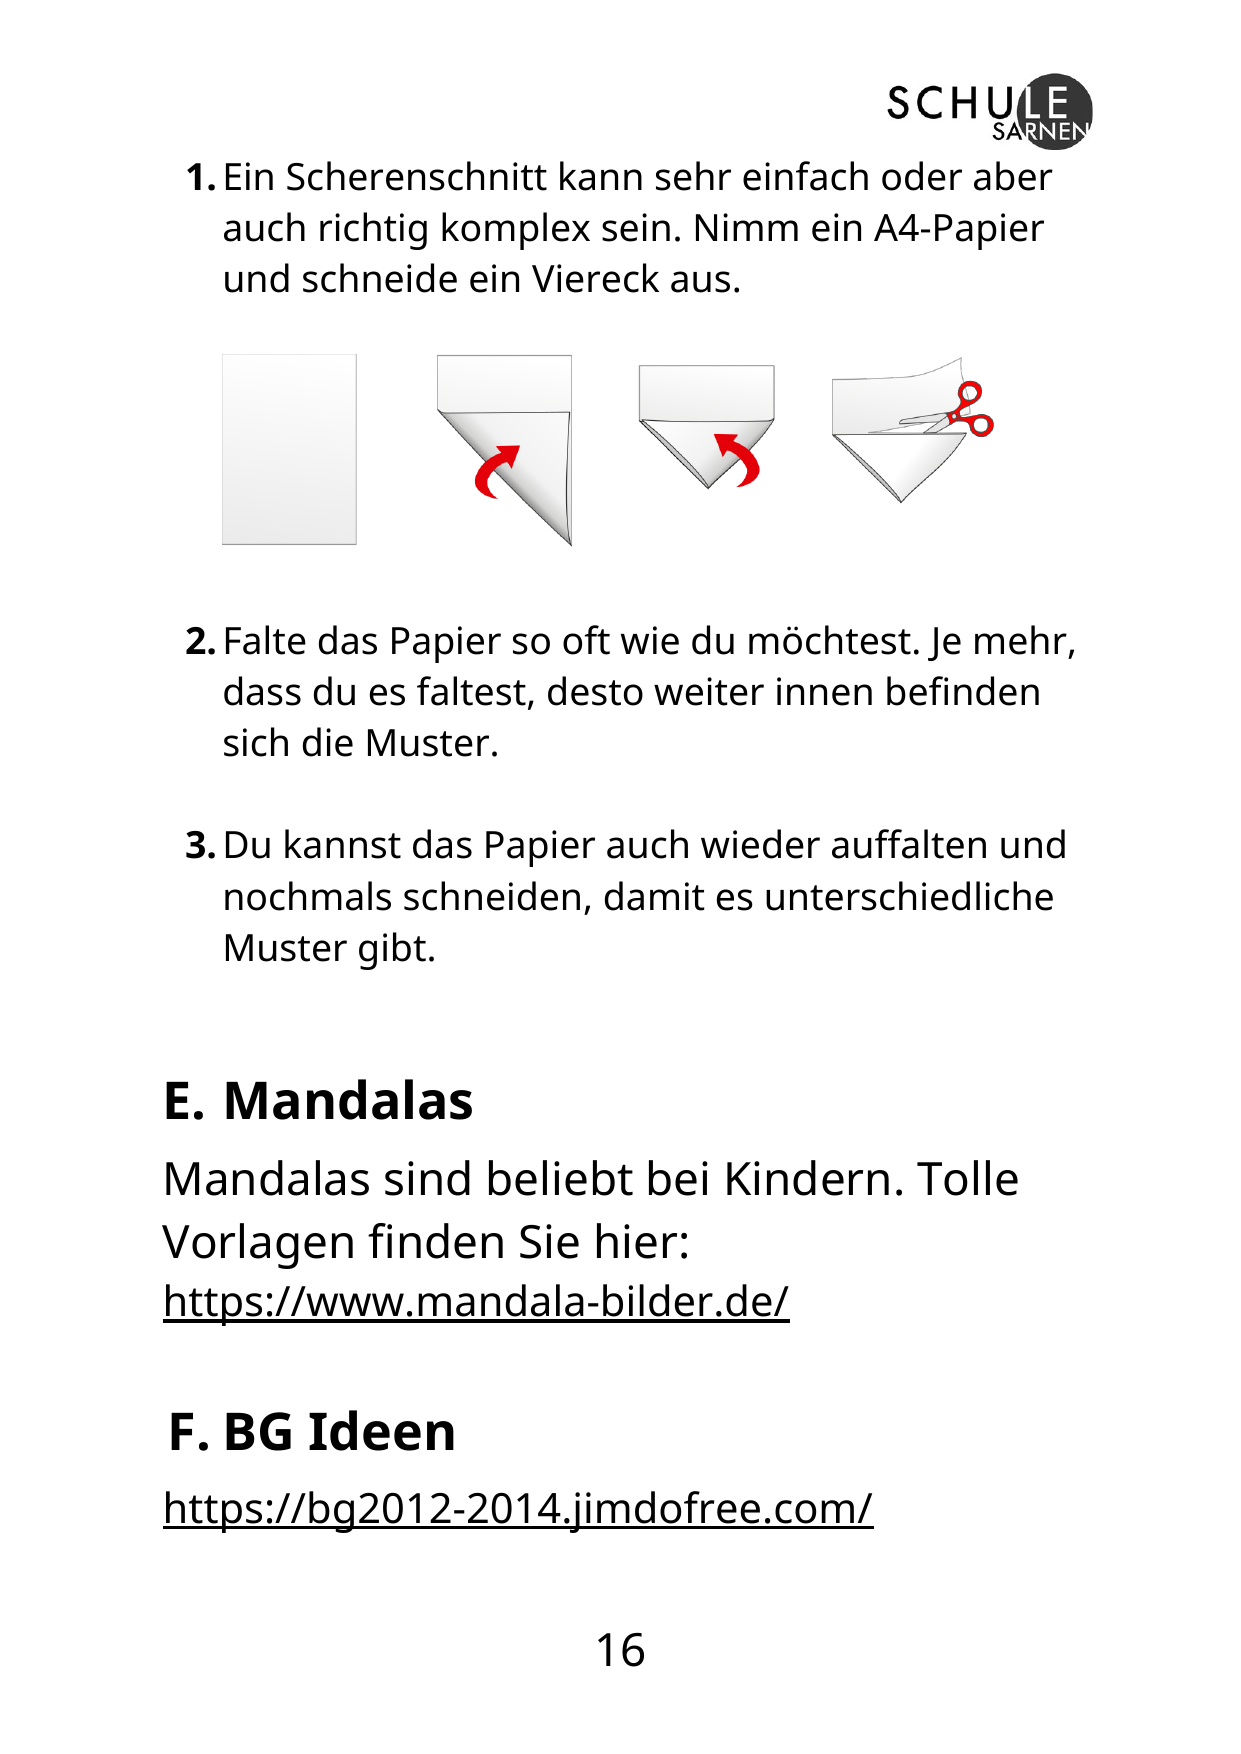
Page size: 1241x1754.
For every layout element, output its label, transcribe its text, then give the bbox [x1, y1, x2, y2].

list Ein Scherenschnitt kann sehr einfach oder aber auch richtig komplex sein. Nimm ein A4-Papier und schneide ein Viereck aus. [185, 150, 1093, 303]
list Falte das Papier so oft wie du möchtest. Je mehr, dass du es faltest, desto weiter innen befinden sich die Muster. [185, 614, 1093, 768]
text https://bg2012-2014.jimdofree.com/ [162, 1478, 1093, 1535]
text Mandalas sind beliebt bei Kindern. Tolle Vorlagen finden Sie hier: https://www.mandala-bilder.de/ [162, 1147, 1093, 1328]
list Du kannst das Papier auch wieder auffalten und nochmals schneiden, damit es unterschiedliche Muster gibt. [185, 819, 1093, 972]
subtitle BG Ideen [185, 1395, 1093, 1466]
subtitle Mandalas [185, 1063, 1093, 1134]
picture [887, 73, 1093, 150]
picture [222, 354, 994, 564]
